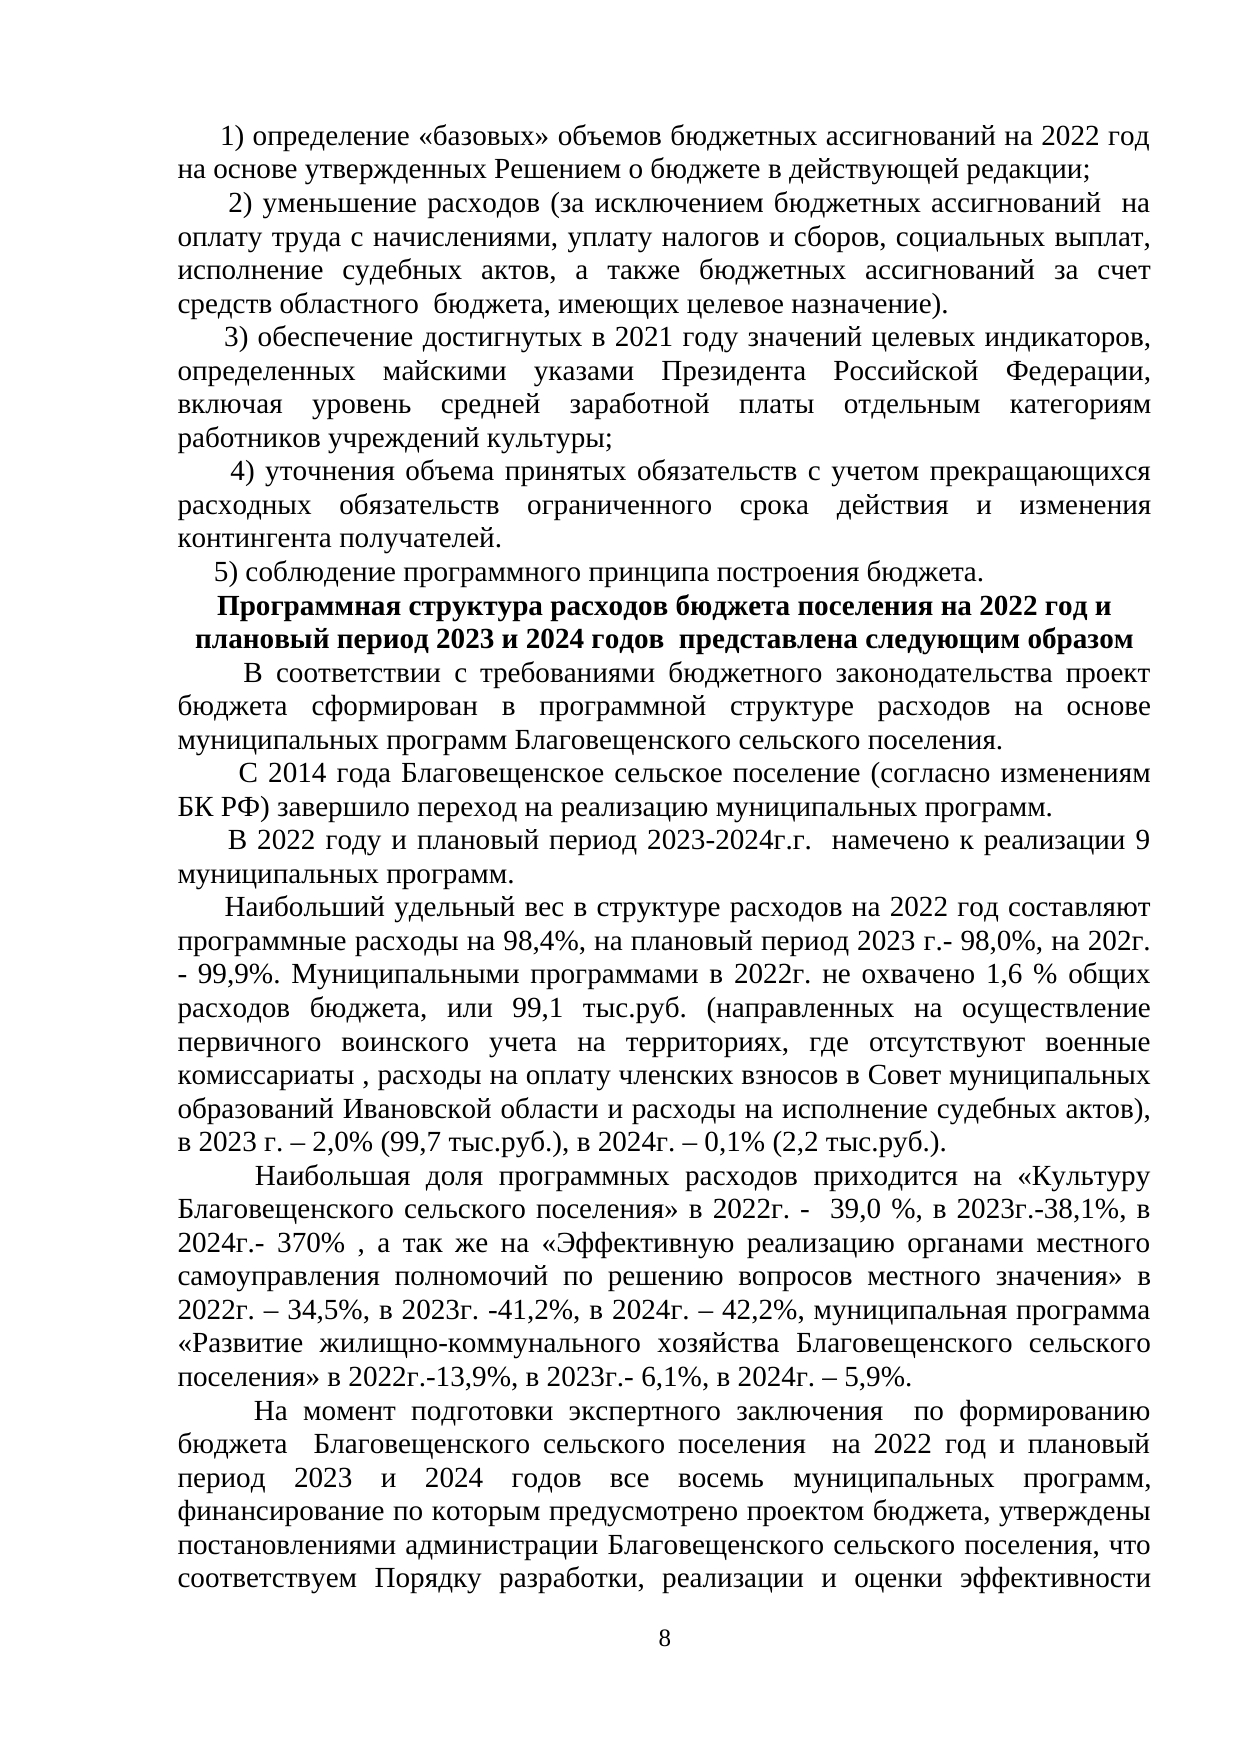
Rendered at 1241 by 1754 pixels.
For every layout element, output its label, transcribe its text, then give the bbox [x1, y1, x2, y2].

text В соответствии с требованиями бюджетного законодательства проект бюджета сформирован в программной структуре расходов на основе муниципальных программ Благовещенского сельского поселения. [177, 655, 1152, 755]
text 3) обеспечение достигнутых в 2021 году значений целевых индикаторов, определенных майскими указами Президента Российской Федерации, включая уровень средней заработной платы отдельным категориям работников учреждений культуры; [177, 319, 1152, 453]
text С 2014 года Благовещенское сельское поселение (согласно изменениям БК РФ) завершило переход на реализацию муниципальных программ. [177, 755, 1152, 822]
text 2) уменьшение расходов (за исключением бюджетных ассигнований на оплату труда с начислениями, уплату налогов и сборов, социальных выплат, исполнение судебных актов, а также бюджетных ассигнований за счет средств областного бюджета, имеющих целевое назначение). [177, 185, 1152, 319]
text В 2022 году и плановый период 2023-2024г.г. намечено к реализации 9 муниципальных программ. [177, 822, 1152, 889]
text Наибольшая доля программных расходов приходится на «Культуру Благовещенского сельского поселения» в 2022г. - 39,0 %, в 2023г.-38,1%, в 2024г.- 370% , а так же на «Эффективную реализацию органами местного самоуправления полномочий по решению вопросов местного значения» в 2022г. – 34,5%, в 2023г. -41,2%, в 2024г. – 42,2%, муниципальная программа «Развитие жилищно-коммунального хозяйства Благовещенского сельского поселения» в 2022г.-13,9%, в 2023г.- 6,1%, в 2024г. – 5,9%. [177, 1158, 1152, 1393]
text 4) уточнения объема принятых обязательств с учетом прекращающихся расходных обязательств ограниченного срока действия и изменения контингента получателей. [177, 453, 1152, 554]
text 1) определение «базовых» объемов бюджетных ассигнований на 2022 год на основе утвержденных Решением о бюджете в действующей редакции; [177, 118, 1152, 185]
text 5) соблюдение программного принципа построения бюджета. [177, 554, 1152, 588]
text Программная структура расходов бюджета поселения на 2022 год и плановый период 2023 и 2024 годов представлена следующим образом [177, 588, 1152, 655]
text Наибольший удельный вес в структуре расходов на 2022 год составляют программные расходы на 98,4%, на плановый период 2023 г.- 98,0%, на 202г. - 99,9%. Муниципальными программами в 2022г. не охвачено 1,6 % общих расходов бюджета, или 99,1 тыс.руб. (направленных на осуществление первичного воинского учета на территориях, где отсутствуют военные комиссариаты , расходы на оплату членских взносов в Совет муниципальных образований Ивановской области и расходы на исполнение судебных актов), в 2023 г. – 2,0% (99,7 тыс.руб.), в 2024г. – 0,1% (2,2 тыс.руб.). [177, 889, 1152, 1158]
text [177, 1393, 1152, 1594]
